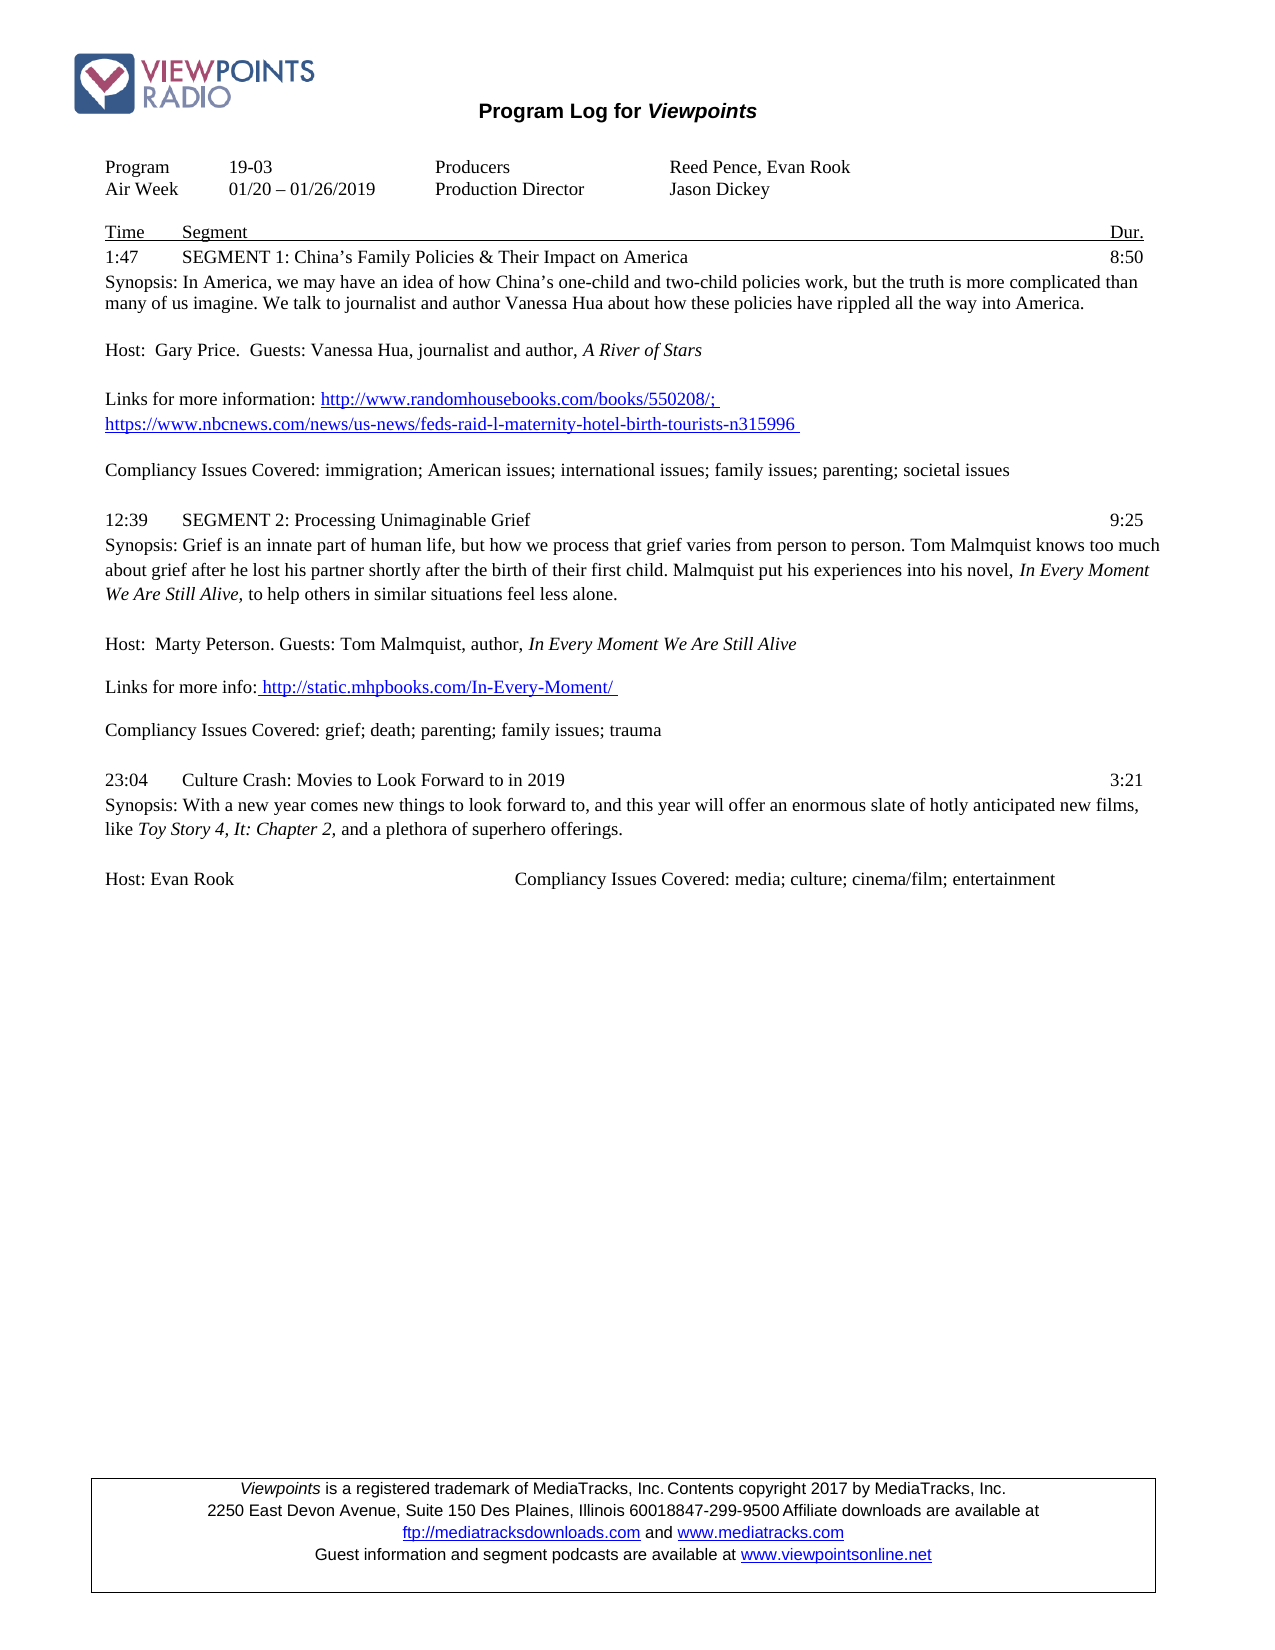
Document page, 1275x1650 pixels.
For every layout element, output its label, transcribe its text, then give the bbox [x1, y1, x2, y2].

text 12:39 SEGMENT 2: Processing Unimaginable Grief 9:25 [105, 509, 1170, 531]
text Synopsis: With a new year comes new things to look forward to, and this year will offer an enormous slate of hotly anticipated new films, like Toy Story 4, It: Chapter 2, and a plethora of superhero offerings. [105, 793, 1170, 840]
text Compliancy Issues Covered: grief; death; parenting; family issues; trauma [105, 719, 1170, 741]
text Links for more info: http://static.mhpbooks.com/In-Every-Moment/ [105, 676, 1170, 698]
text Compliancy Issues Covered: immigration; American issues; international issues; family issues; parenting; societal issues [105, 459, 1170, 481]
text Time Segment Dur. [105, 221, 1170, 243]
text Host: Marty Peterson. Guests: Tom Malmquist, author, In Every Moment We Are Still Alive [105, 633, 1170, 654]
text Synopsis: Grief is an innate part of human life, but how we process that grief varies from person to person. Tom Malmquist knows too much about grief after he lost his partner shortly after the birth of their first child. Malmquist put his experiences into his novel, In Every Moment We Are Still Alive, to help others in similar situations feel less alone. [105, 534, 1170, 605]
text Host: Gary Price. Guests: Vanessa Hua, journalist and author, A River of Stars [105, 339, 1170, 360]
text 23:04 Culture Crash: Movies to Look Forward to in 2019 3:21 [105, 769, 1170, 790]
text 1:47 SEGMENT 1: China’s Family Policies & Their Impact on America 8:50 [105, 246, 1170, 267]
text https://www.nbcnews.com/news/us-news/feds-raid-l-maternity-hotel-birth-tourists-n315996 [105, 413, 1170, 434]
text Synopsis: In America, we may have an idea of how China’s one-child and two-child policies work, but the truth is more complicated than many of us imagine. We talk to journalist and author Vanessa Hua about how these policies have rippled all the way into America. [105, 271, 1170, 314]
text Host: Evan Rook Compliancy Issues Covered: media; culture; cinema/film; entertainment [105, 868, 1170, 889]
text Links for more information: http://www.randomhousebooks.com/books/550208/; [105, 388, 1170, 410]
picture [67, 47, 323, 121]
text Air Week 01/20 – 01/26/2019 Production Director Jason Dickey [105, 178, 1170, 199]
text Program 19-03 Producers Reed Pence, Evan Rook [105, 156, 1170, 178]
